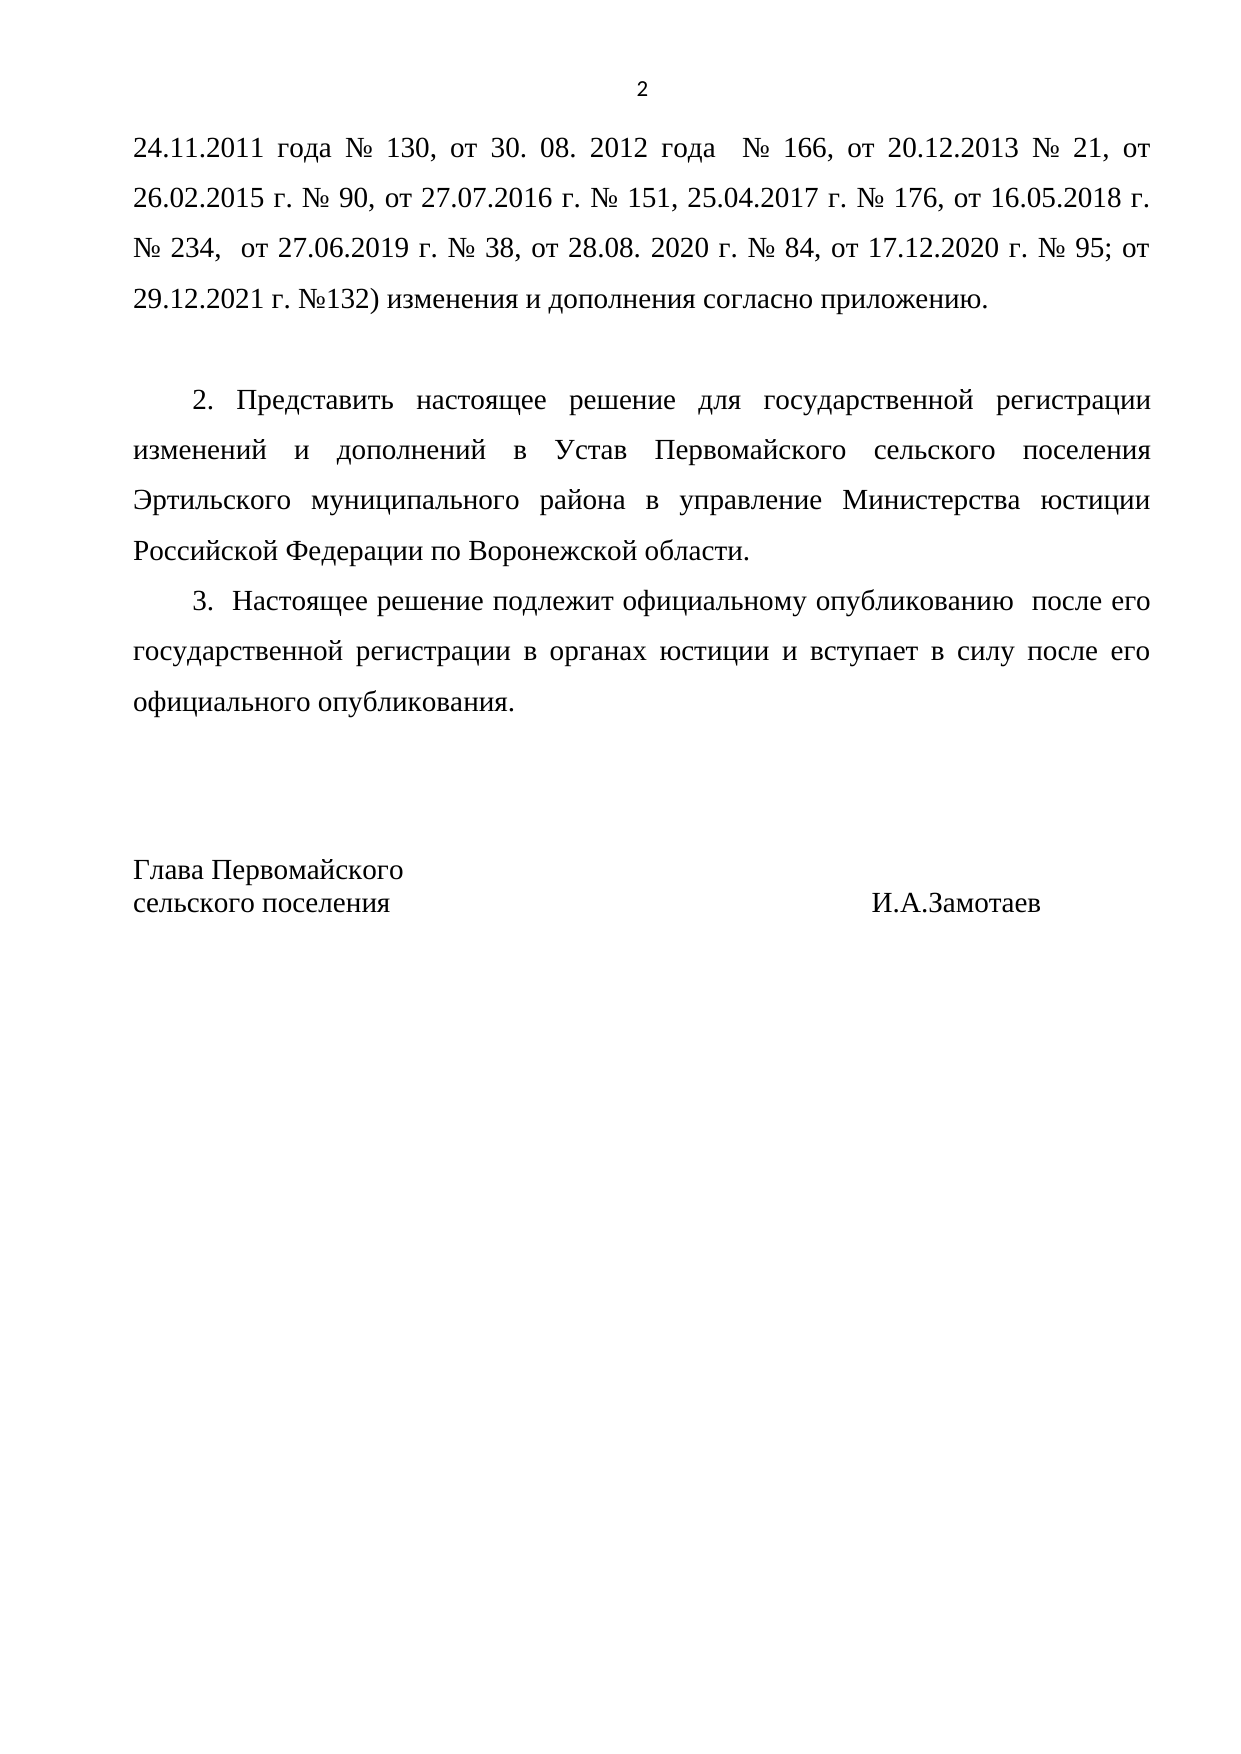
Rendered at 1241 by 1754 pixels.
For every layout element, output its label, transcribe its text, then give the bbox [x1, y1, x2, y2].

text Глава Первомайского [133, 852, 1152, 886]
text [114, 130, 1152, 314]
title 3. Настоящее решение подлежит официальному опубликованию после его государственной регистрации в органах юстиции и вступает в силу после его официального опубликования. [133, 583, 1152, 717]
text сельского поселения И.А.Замотаев [133, 886, 1152, 919]
title 2. Представить настоящее решение для государственной регистрации изменений и дополнений в Устав Первомайского сельского поселения Эртильского муниципального района в управление Министерства юстиции Российской Федерации по Воронежской области. [133, 382, 1152, 566]
